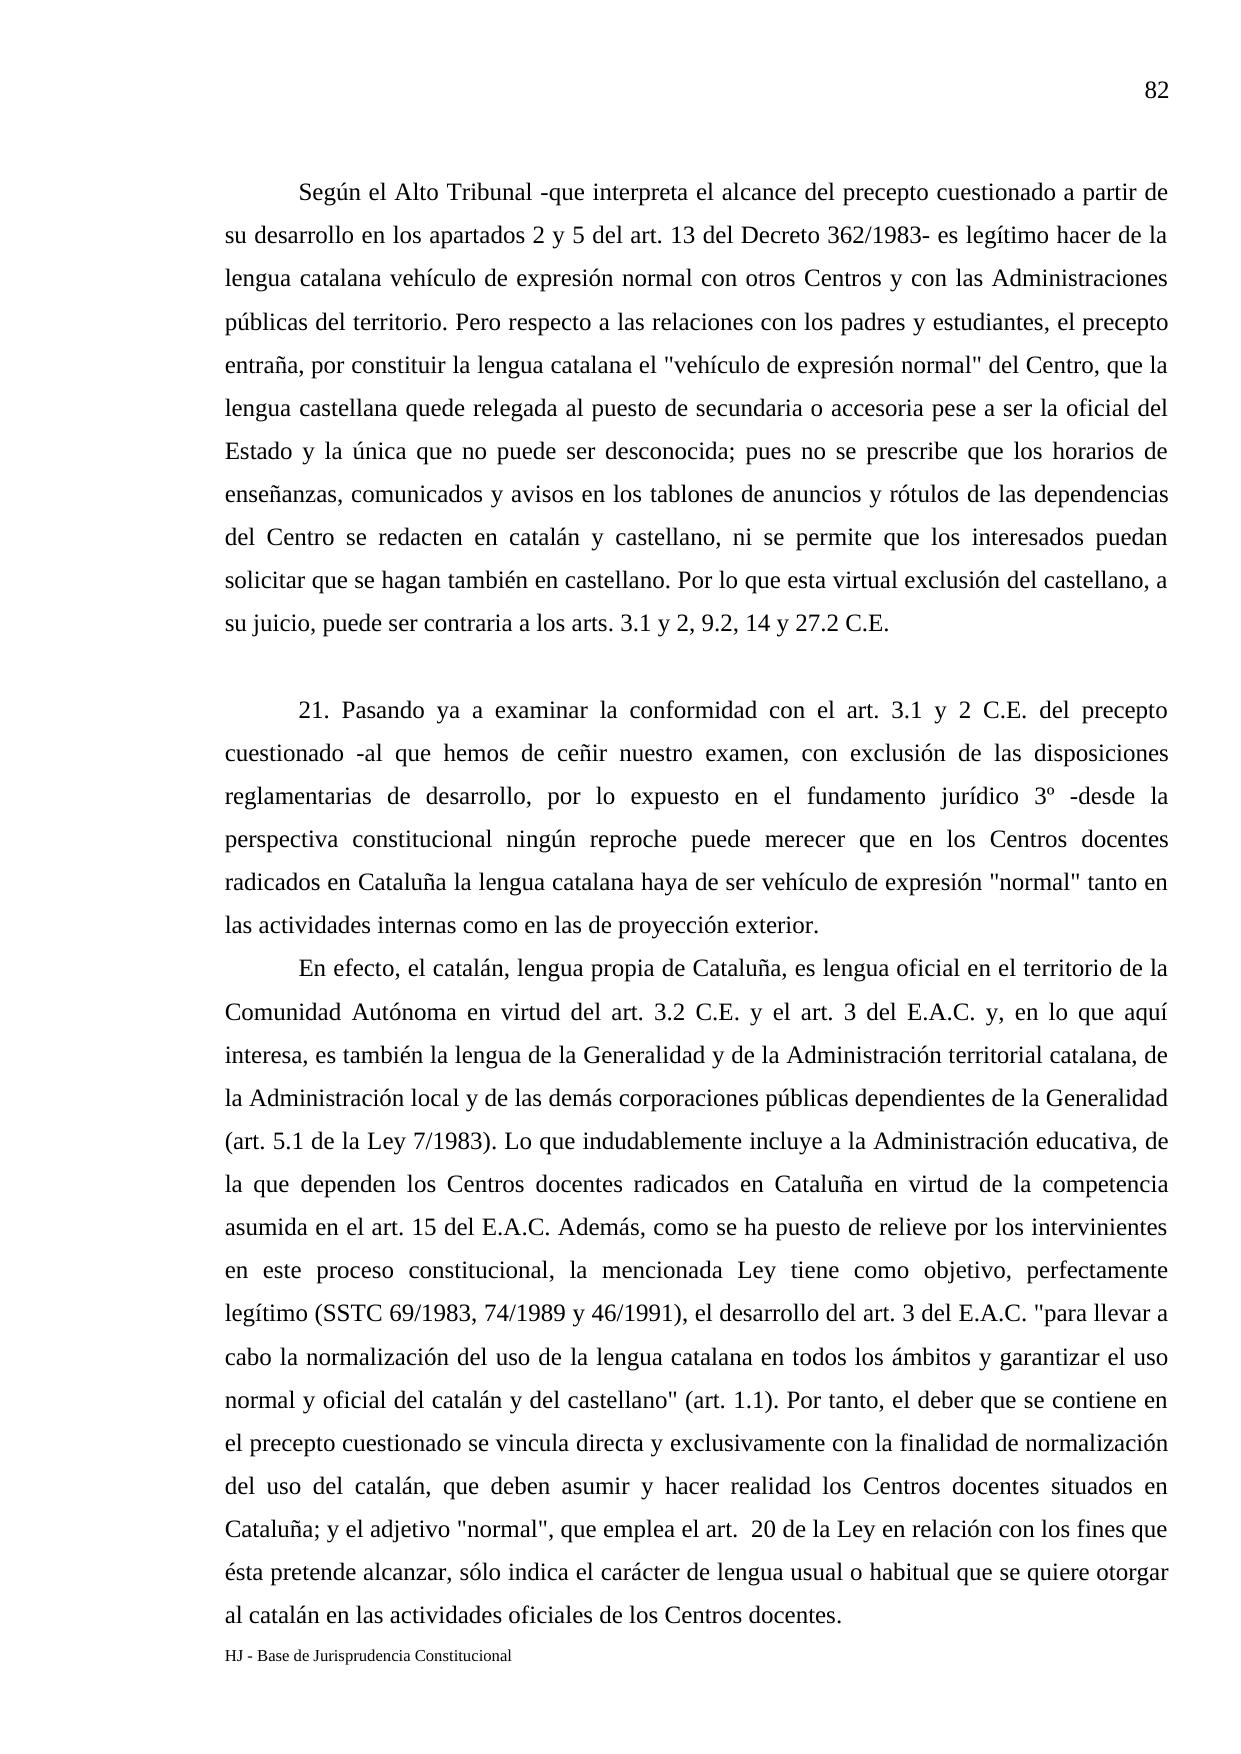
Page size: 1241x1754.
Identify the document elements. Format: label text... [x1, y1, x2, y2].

text En efecto, el catalán, lengua propia de Cataluña, es lengua oficial en el territorio de la Comunidad Autónoma en virtud del art. 3.2 C.E. y el art. 3 del E.A.C. y, en lo que aquí interesa, es también la lengua de la Generalidad y de la Administración territorial catalana, de la Administración local y de las demás corporaciones públicas dependientes de la Generalidad (art. 5.1 de la Ley 7/1983). Lo que indudablemente incluye a la Administración educativa, de la que dependen los Centros docentes radicados en Cataluña en virtud de la competencia asumida en el art. 15 del E.A.C. Además, como se ha puesto de relieve por los intervinientes en este proceso constitucional, la mencionada Ley tiene como objetivo, perfectamente legítimo (SSTC 69/1983, 74/1989 y 46/1991), el desarrollo del art. 3 del E.A.C. "para llevar a cabo la normalización del uso de la lengua catalana en todos los ámbitos y garantizar el uso normal y oficial del catalán y del castellano" (art. 1.1). Por tanto, el deber que se contiene en el precepto cuestionado se vincula directa y exclusivamente con la finalidad de normalización del uso del catalán, que deben asumir y hacer realidad los Centros docentes situados en Cataluña; y el adjetivo "normal", que emplea el art. 20 de la Ley en relación con los fines que ésta pretende alcanzar, sólo indica el carácter de lengua usual o habitual que se quiere otorgar al catalán en las actividades oficiales de los Centros docentes. [224, 953, 1169, 1629]
text 21. Pasando ya a examinar la conformidad con el art. 3.1 y 2 C.E. del precepto cuestionado -al que hemos de ceñir nuestro examen, con exclusión de las disposiciones reglamentarias de desarrollo, por lo expuesto en el fundamento jurídico 3º -desde la perspectiva constitucional ningún reproche puede merecer que en los Centros docentes radicados en Cataluña la lengua catalana haya de ser vehículo de expresión "normal" tanto en las actividades internas como en las de proyección exterior. [224, 695, 1169, 939]
text Según el Alto Tribunal -que interpreta el alcance del precepto cuestionado a partir de su desarrollo en los apartados 2 y 5 del art. 13 del Decreto 362/1983- es legítimo hacer de la lengua catalana vehículo de expresión normal con otros Centros y con las Administraciones públicas del territorio. Pero respecto a las relaciones con los padres y estudiantes, el precepto entraña, por constituir la lengua catalana el "vehículo de expresión normal" del Centro, que la lengua castellana quede relegada al puesto de secundaria o accesoria pese a ser la oficial del Estado y la única que no puede ser desconocida; pues no se prescribe que los horarios de enseñanzas, comunicados y avisos en los tablones de anuncios y rótulos de las dependencias del Centro se redacten en catalán y castellano, ni se permite que los interesados puedan solicitar que se hagan también en castellano. Por lo que esta virtual exclusión del castellano, a su juicio, puede ser contraria a los arts. 3.1 y 2, 9.2, 14 y 27.2 C.E. [224, 177, 1169, 637]
